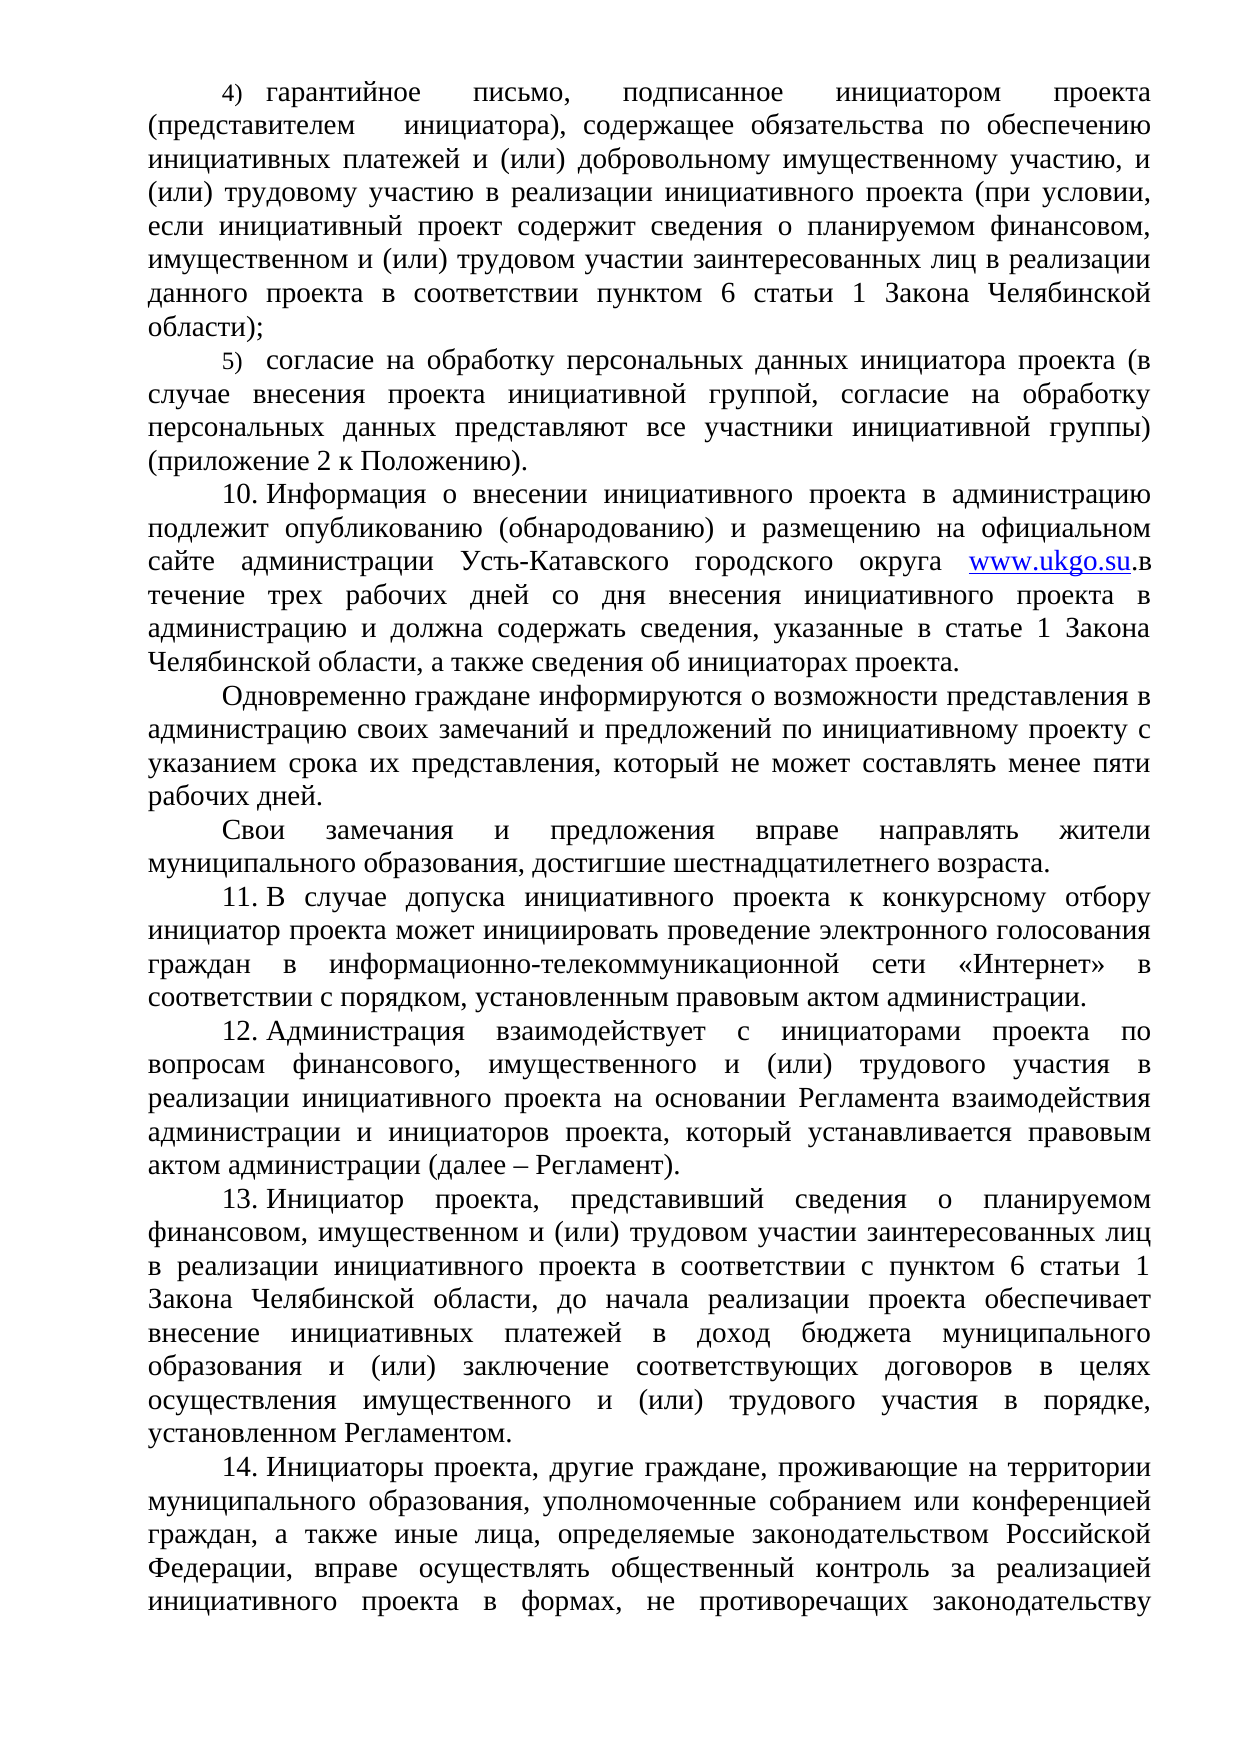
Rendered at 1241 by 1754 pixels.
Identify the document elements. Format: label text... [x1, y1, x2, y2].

text Свои замечания и предложения вправе направлять жители муниципального образования, достигшие шестнадцатилетнего возраста. [148, 812, 1152, 879]
text Одновременно граждане информируются о возможности представления в администрацию своих замечаний и предложений по инициативному проекту с указанием срока их представления, который не может составлять менее пяти рабочих дней. [148, 678, 1152, 812]
list Инициатор проекта, представивший сведения о планируемом финансовом, имущественном и (или) трудовом участии заинтересованных лиц в реализации инициативного проекта в соответствии с пунктом 6 статьи 1 Закона Челябинской области, до начала реализации проекта обеспечивает внесение инициативных платежей в доход бюджета муниципального образования и (или) заключение соответствующих договоров в целях осуществления имущественного и (или) трудового участия в порядке, установленном Регламентом. [148, 1181, 1152, 1449]
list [148, 1449, 1152, 1617]
list Администрация взаимодействует с инициаторами проекта по вопросам финансового, имущественного и (или) трудового участия в реализации инициативного проекта на основании Регламента взаимодействия администрации и инициаторов проекта, который устанавливается правовым актом администрации (далее – Регламент). [148, 1013, 1152, 1181]
list Информация о внесении инициативного проекта в администрацию подлежит опубликованию (обнародованию) и размещению на официальном сайте администрации Усть-Катавского городского округа www.ukgo.su.в течение трех рабочих дней со дня внесения инициативного проекта в администрацию и должна содержать сведения, указанные в статье 1 Закона Челябинской области, а также сведения об инициаторах проекта. [148, 476, 1152, 678]
list гарантийное письмо, подписанное инициатором проекта (представителем инициатора), содержащее обязательства по обеспечению инициативных платежей и (или) добровольному имущественному участию, и (или) трудовому участию в реализации инициативного проекта (при условии, если инициативный проект содержит сведения о планируемом финансовом, имущественном и (или) трудовом участии заинтересованных лиц в реализации данного проекта в соответствии пунктом 6 статьи 1 Закона Челябинской области); [148, 74, 1152, 342]
list согласие на обработку персональных данных инициатора проекта (в случае внесения проекта инициативной группой, согласие на обработку персональных данных представляют все участники инициативной группы) (приложение 2 к Положению). [148, 342, 1152, 476]
list В случае допуска инициативного проекта к конкурсному отбору инициатор проекта может инициировать проведение электронного голосования граждан в информационно-телекоммуникационной сети «Интернет» в соответствии с порядком, установленным правовым актом администрации. [148, 879, 1152, 1013]
